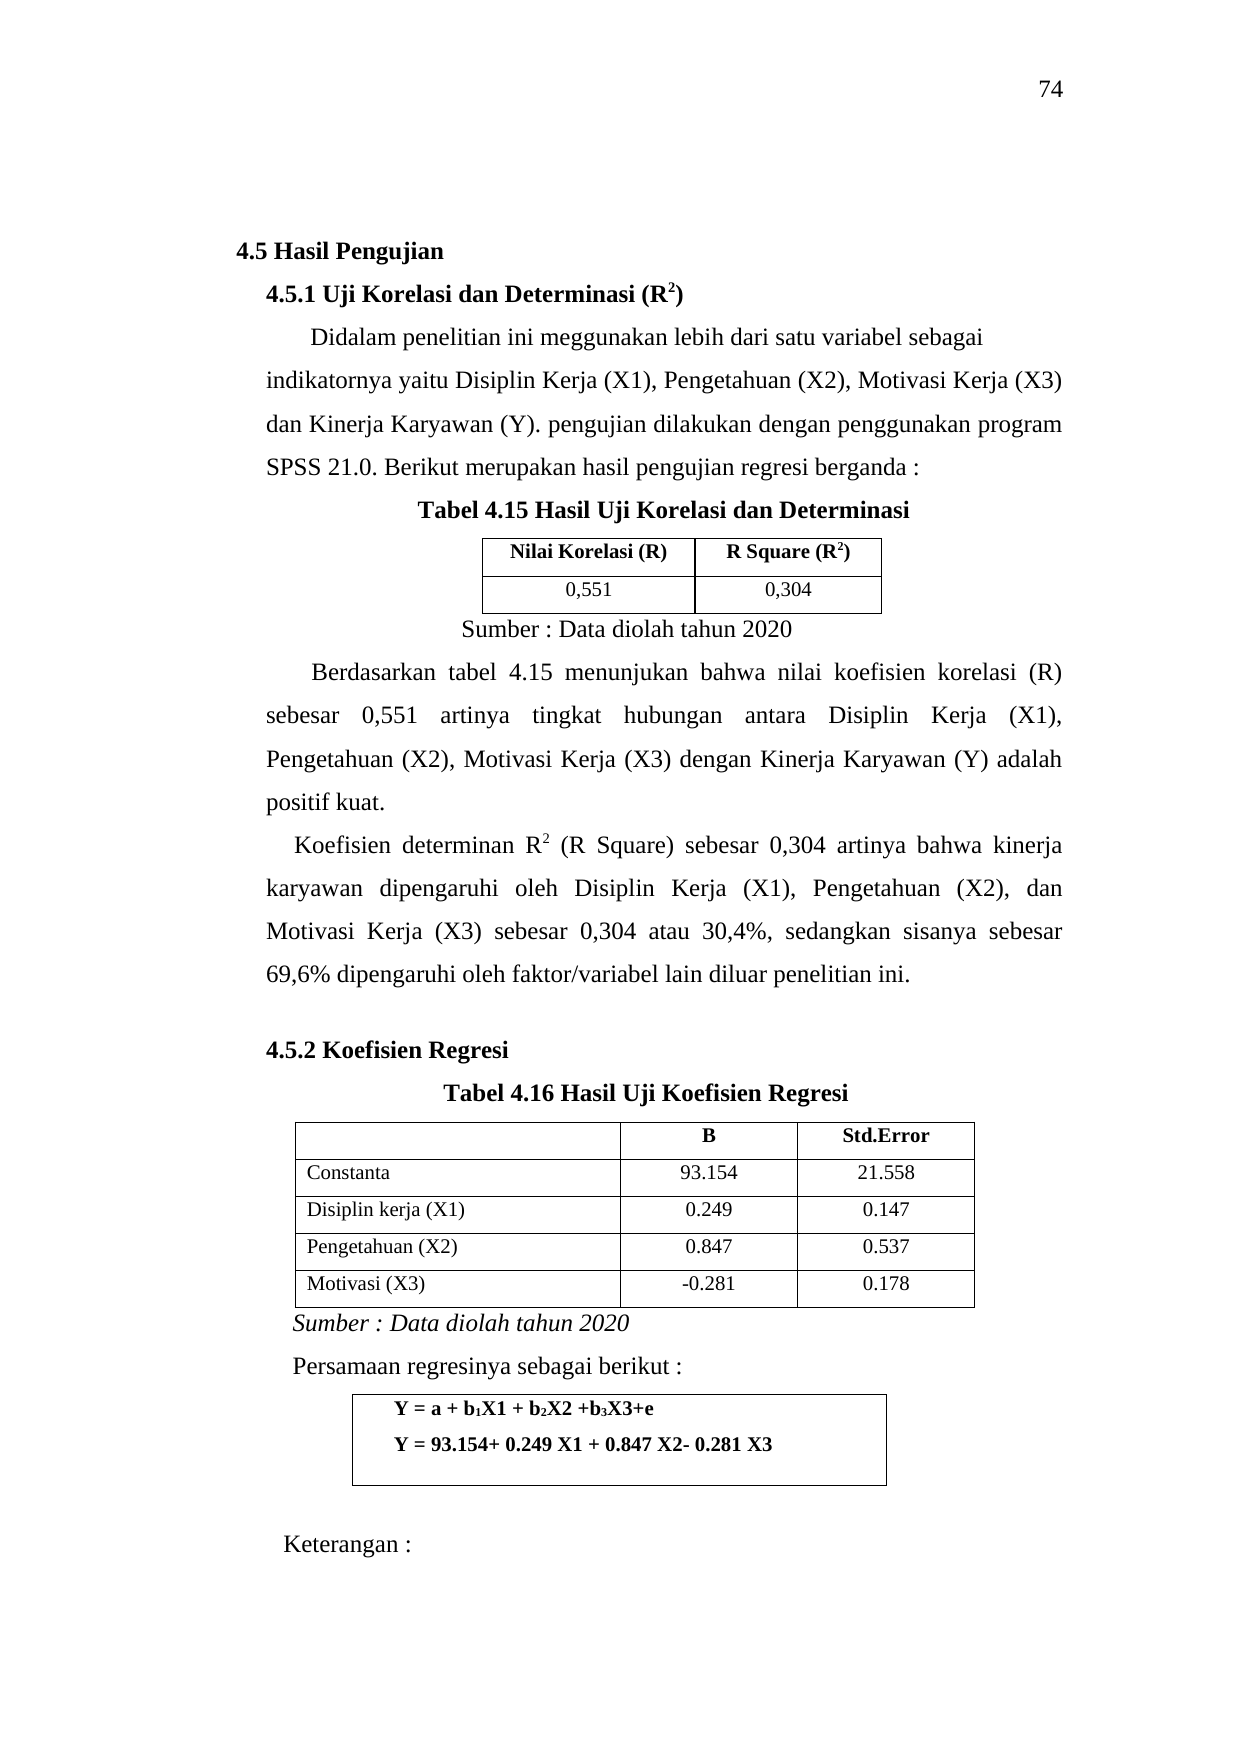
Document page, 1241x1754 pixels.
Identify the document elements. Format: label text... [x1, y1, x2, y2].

table_header R Square (R2) [696, 539, 881, 576]
text indikatornya yaitu Disiplin Kerja (X1), Pengetahuan (X2), Motivasi Kerja (X3) dan Kinerja Karyawan (Y). pengujian dilakukan dengan penggunakan program SPSS 21.0. Berikut merupakan hasil pengujian regresi berganda : [266, 366, 1063, 481]
table_header Std.Error [798, 1123, 974, 1159]
table_cell -0.281 [621, 1271, 797, 1307]
table_cell 93.154 [621, 1160, 797, 1196]
table_cell Pengetahuan (X2) [296, 1234, 620, 1270]
text 4.5.2 Koefisien Regresi [236, 1035, 1063, 1064]
table_cell 0.147 [798, 1197, 974, 1233]
table_cell Constanta [296, 1160, 620, 1196]
text Tabel 4.15 Hasil Uji Korelasi dan Determinasi [386, 495, 1063, 524]
table_cell 0.537 [798, 1234, 974, 1270]
text Koefisien determinan R2 (R Square) sebesar 0,304 artinya bahwa kinerja karyawan dipengaruhi oleh Disiplin Kerja (X1), Pengetahuan (X2), dan Motivasi Kerja (X3) sebesar 0,304 atau 30,4%, sedangkan sisanya sebesar 69,6% dipengaruhi oleh faktor/variabel lain diluar penelitian ini. [266, 830, 1063, 988]
text Berdasarkan tabel 4.15 menunjukan bahwa nilai koefisien korelasi (R) sebesar 0,551 artinya tingkat hubungan antara Disiplin Kerja (X1), Pengetahuan (X2), Motivasi Kerja (X3) dengan Kinerja Karyawan (Y) adalah positif kuat. [266, 657, 1063, 816]
text Sumber : Data diolah tahun 2020 [236, 1308, 1063, 1337]
table_cell 0.249 [621, 1197, 797, 1233]
text 4.5.1 Uji Korelasi dan Determinasi (R2) [236, 279, 1063, 308]
table_cell 21.558 [798, 1160, 974, 1196]
text Didalam penelitian ini meggunakan lebih dari satu variabel sebagai [236, 322, 1063, 351]
table_header B [621, 1123, 797, 1159]
text Tabel 4.16 Hasil Uji Koefisien Regresi [443, 1078, 1063, 1107]
text 4.5 Hasil Pengujian [236, 236, 1063, 265]
table_cell Disiplin kerja (X1) [296, 1197, 620, 1233]
text Persamaan regresinya sebagai berikut : [266, 1351, 1063, 1380]
table_cell Motivasi (X3) [296, 1271, 620, 1307]
table_cell 0.847 [621, 1234, 797, 1270]
table_header Nilai Korelasi (R) [483, 539, 694, 576]
table_header [296, 1123, 620, 1159]
text Sumber : Data diolah tahun 2020 [325, 614, 1063, 643]
table_cell 0,304 [696, 577, 881, 613]
table_header Y = a + b1X1 + b2X2 +b3X3+e Y = 93.154+ 0.249 X1 + 0.847 X2- 0.281 X3 [353, 1395, 886, 1485]
table_cell 0.178 [798, 1271, 974, 1307]
text Keterangan : [236, 1529, 1063, 1558]
table_cell 0,551 [483, 577, 694, 613]
